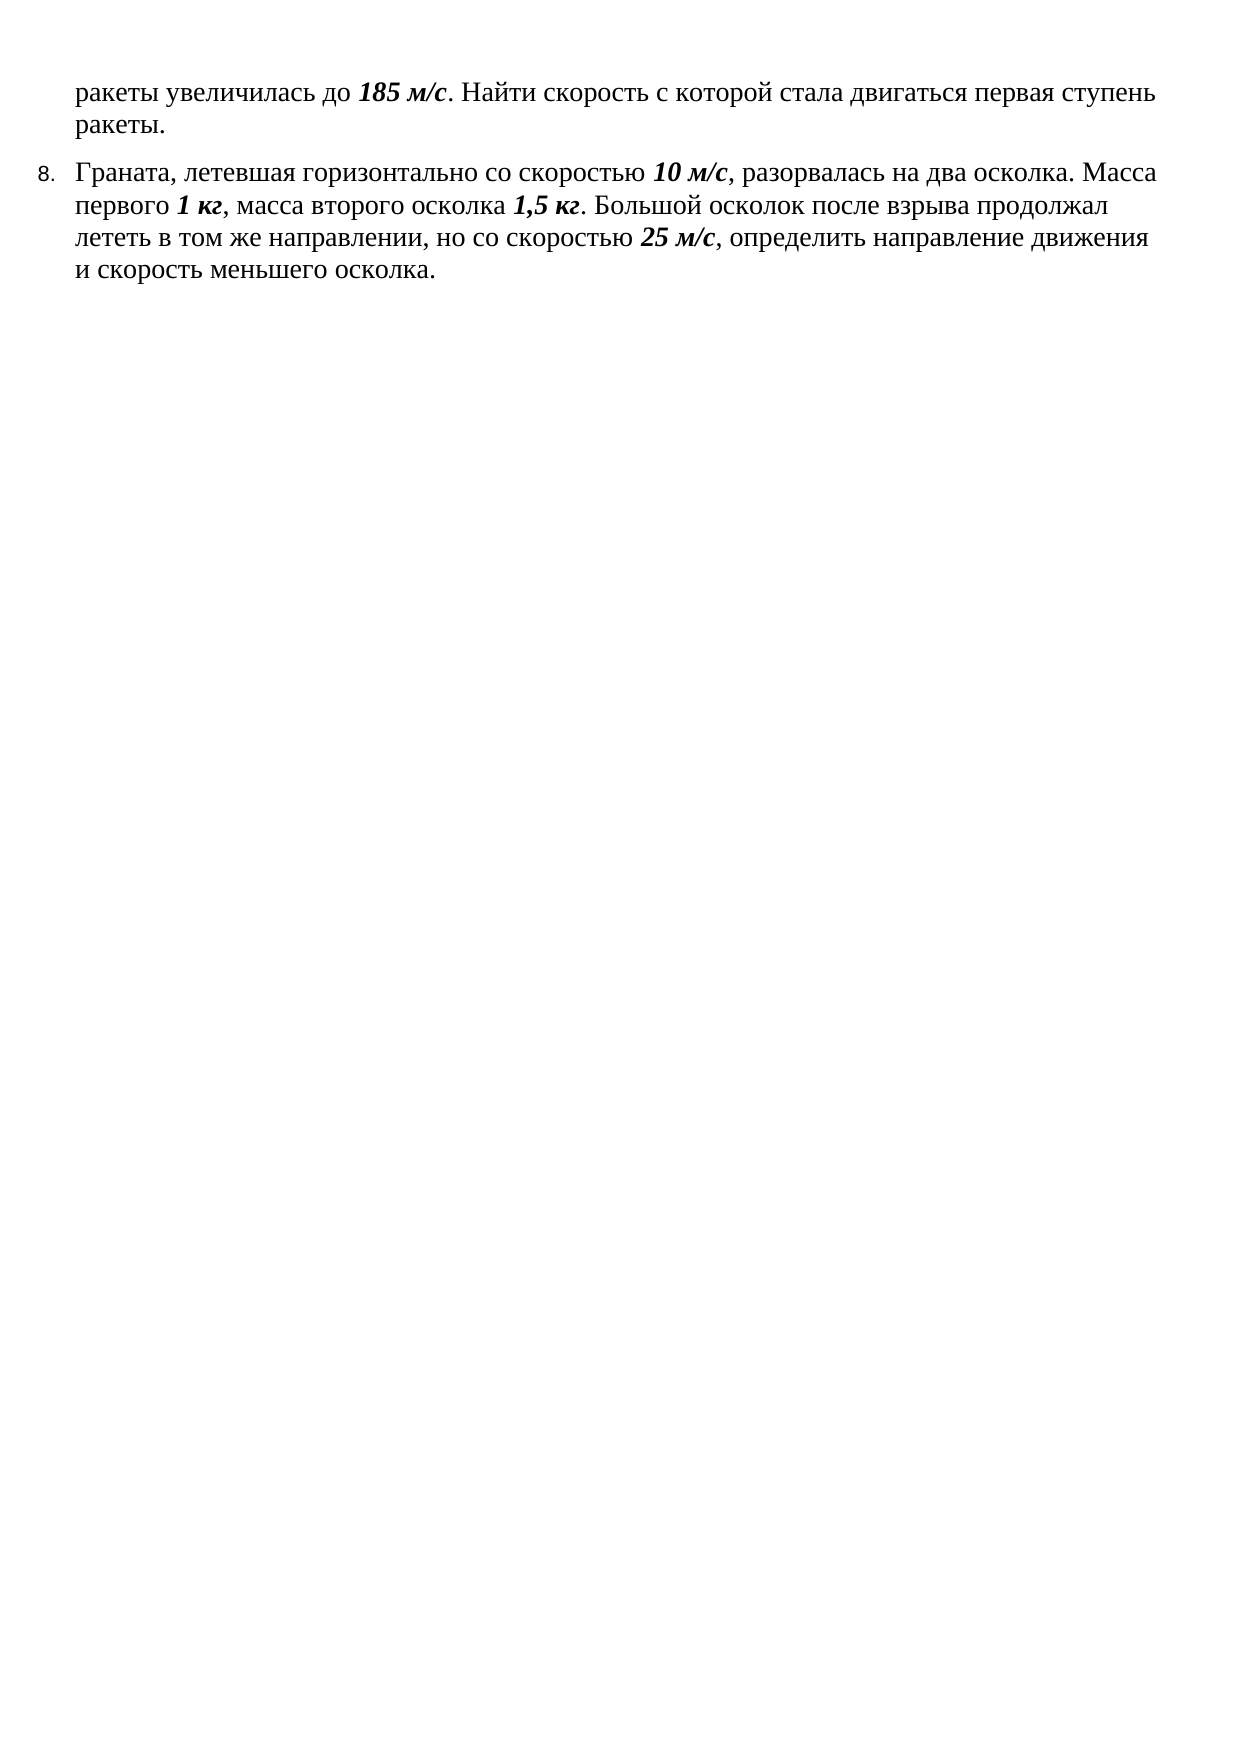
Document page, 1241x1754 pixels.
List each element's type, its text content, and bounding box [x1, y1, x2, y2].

list Граната, летевшая горизонтально со скоростью 10 м/с, разорвалась на два осколка. Масса первого 1 кг, масса второго осколка 1,5 кг. Большой осколок после взрыва продолжал лететь в том же направлении, но со скоростью 25 м/с, определить направление движения и скорость меньшего осколка. [37, 155, 1165, 285]
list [37, 75, 1165, 140]
